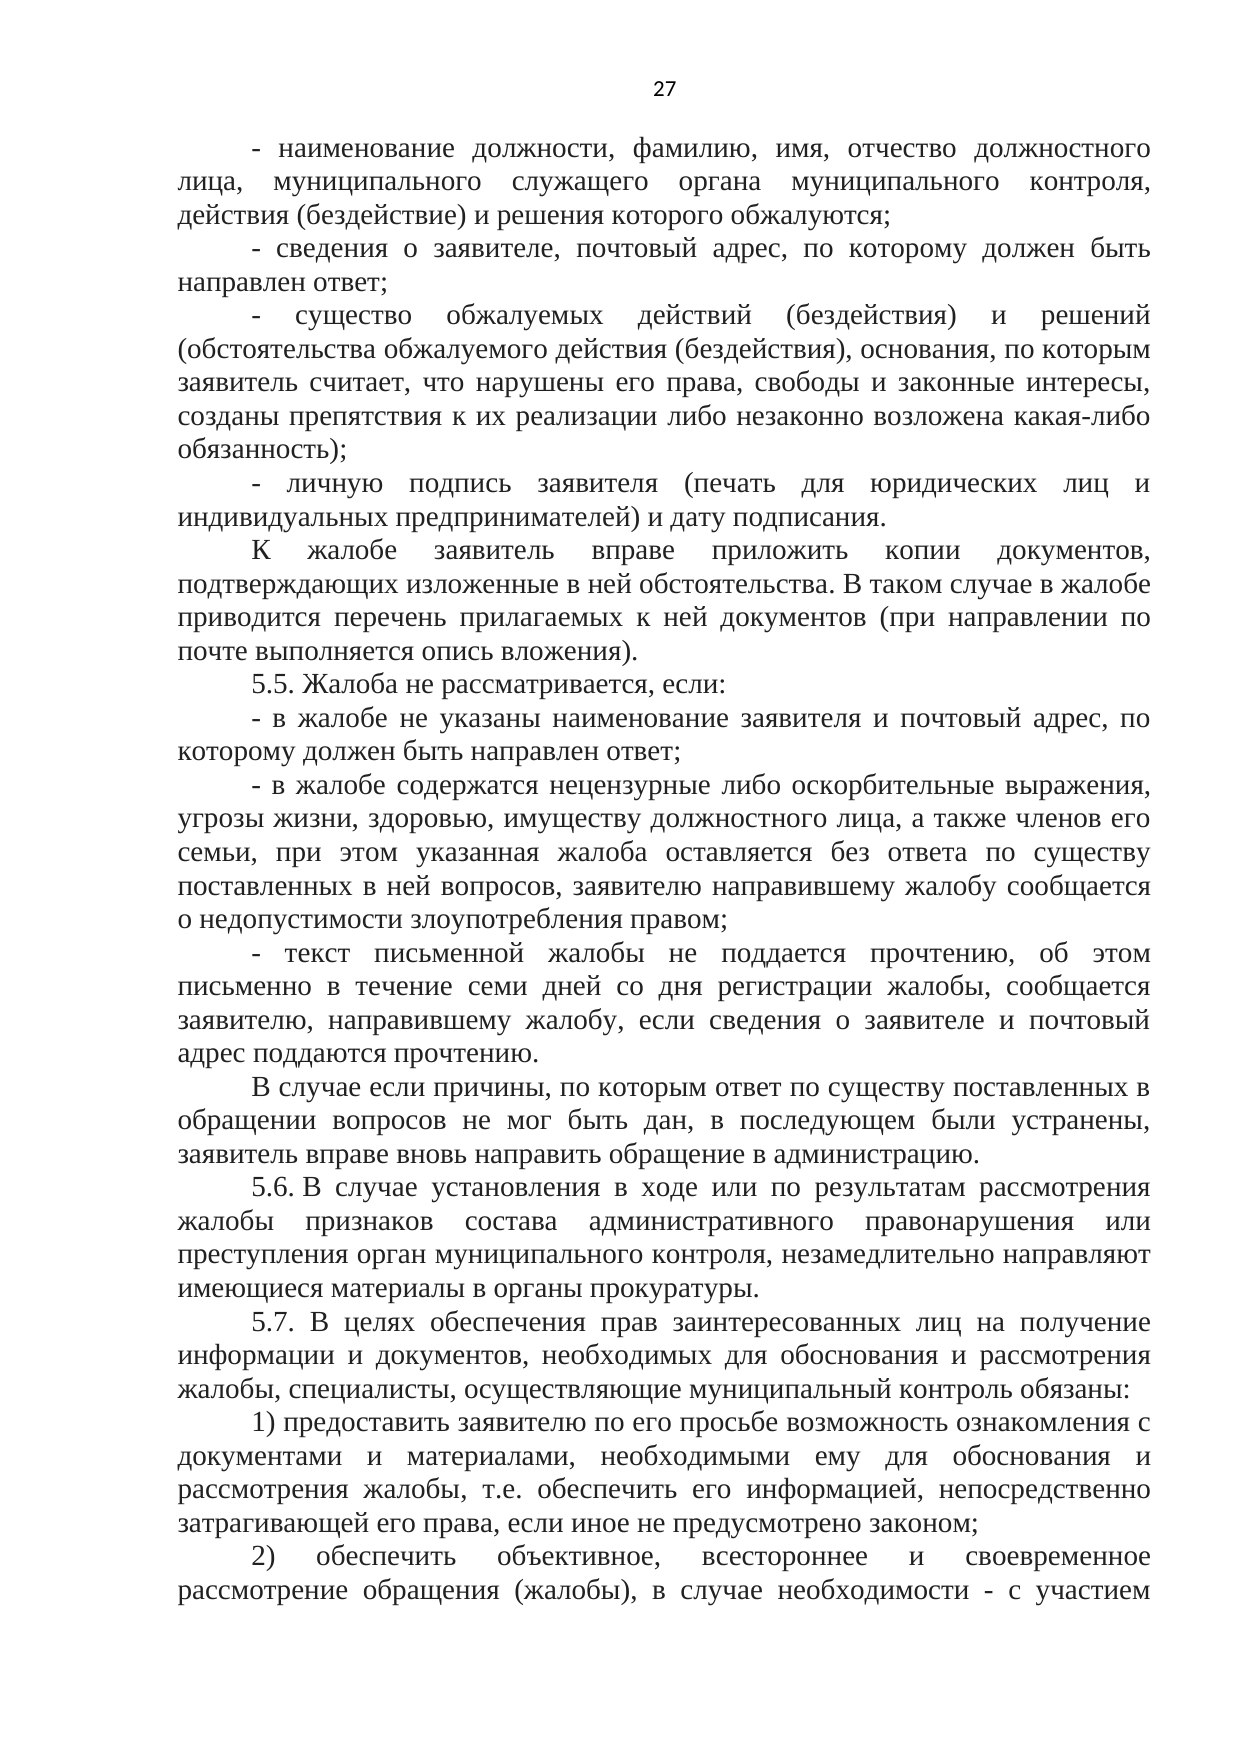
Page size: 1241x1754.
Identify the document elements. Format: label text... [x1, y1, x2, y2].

text К жалобе заявитель вправе приложить копии документов, подтверждающих изложенные в ней обстоятельства. В таком случае в жалобе приводится перечень прилагаемых к ней документов (при направлении по почте выполняется опись вложения). [177, 532, 1152, 666]
text 1) предоставить заявителю по его просьбе возможность ознакомления с документами и материалами, необходимыми ему для обоснования и рассмотрения жалобы, т.е. обеспечить его информацией, непосредственно затрагивающей его права, если иное не предусмотрено законом; [177, 1404, 1152, 1538]
text - сведения о заявителе, почтовый адрес, по которому должен быть направлен ответ; [177, 230, 1152, 297]
text - текст письменной жалобы не поддается прочтению, об этом письменно в течение семи дней со дня регистрации жалобы, сообщается заявителю, направившему жалобу, если сведения о заявителе и почтовый адрес поддаются прочтению. [177, 935, 1152, 1069]
text 5.6. В случае установления в ходе или по результатам рассмотрения жалобы признаков состава административного правонарушения или преступления орган муниципального контроля, незамедлительно направляют имеющиеся материалы в органы прокуратуры. [177, 1169, 1152, 1304]
text - существо обжалуемых действий (бездействия) и решений (обстоятельства обжалуемого действия (бездействия), основания, по которым заявитель считает, что нарушены его права, свободы и законные интересы, созданы препятствия к их реализации либо незаконно возложена какая-либо обязанность); [177, 297, 1152, 465]
text В случае если причины, по которым ответ по существу поставленных в обращении вопросов не мог быть дан, в последующем были устранены, заявитель вправе вновь направить обращение в администрацию. [177, 1069, 1152, 1169]
text - личную подпись заявителя (печать для юридических лиц и индивидуальных предпринимателей) и дату подписания. [177, 465, 1152, 532]
text 5.5. Жалоба не рассматривается, если: [177, 666, 1152, 700]
text - в жалобе содержатся нецензурные либо оскорбительные выражения, угрозы жизни, здоровью, имуществу должностного лица, а также членов его семьи, при этом указанная жалоба оставляется без ответа по существу поставленных в ней вопросов, заявителю направившему жалобу сообщается о недопустимости злоупотребления правом; [177, 767, 1152, 935]
text - наименование должности, фамилию, имя, отчество должностного лица, муниципального служащего органа муниципального контроля, действия (бездействие) и решения которого обжалуются; [177, 130, 1152, 230]
text 5.7. В целях обеспечения прав заинтересованных лиц на получение информации и документов, необходимых для обоснования и рассмотрения жалобы, специалисты, осуществляющие муниципальный контроль обязаны: [177, 1304, 1152, 1404]
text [177, 1538, 1152, 1606]
text - в жалобе не указаны наименование заявителя и почтовый адрес, по которому должен быть направлен ответ; [177, 700, 1152, 767]
